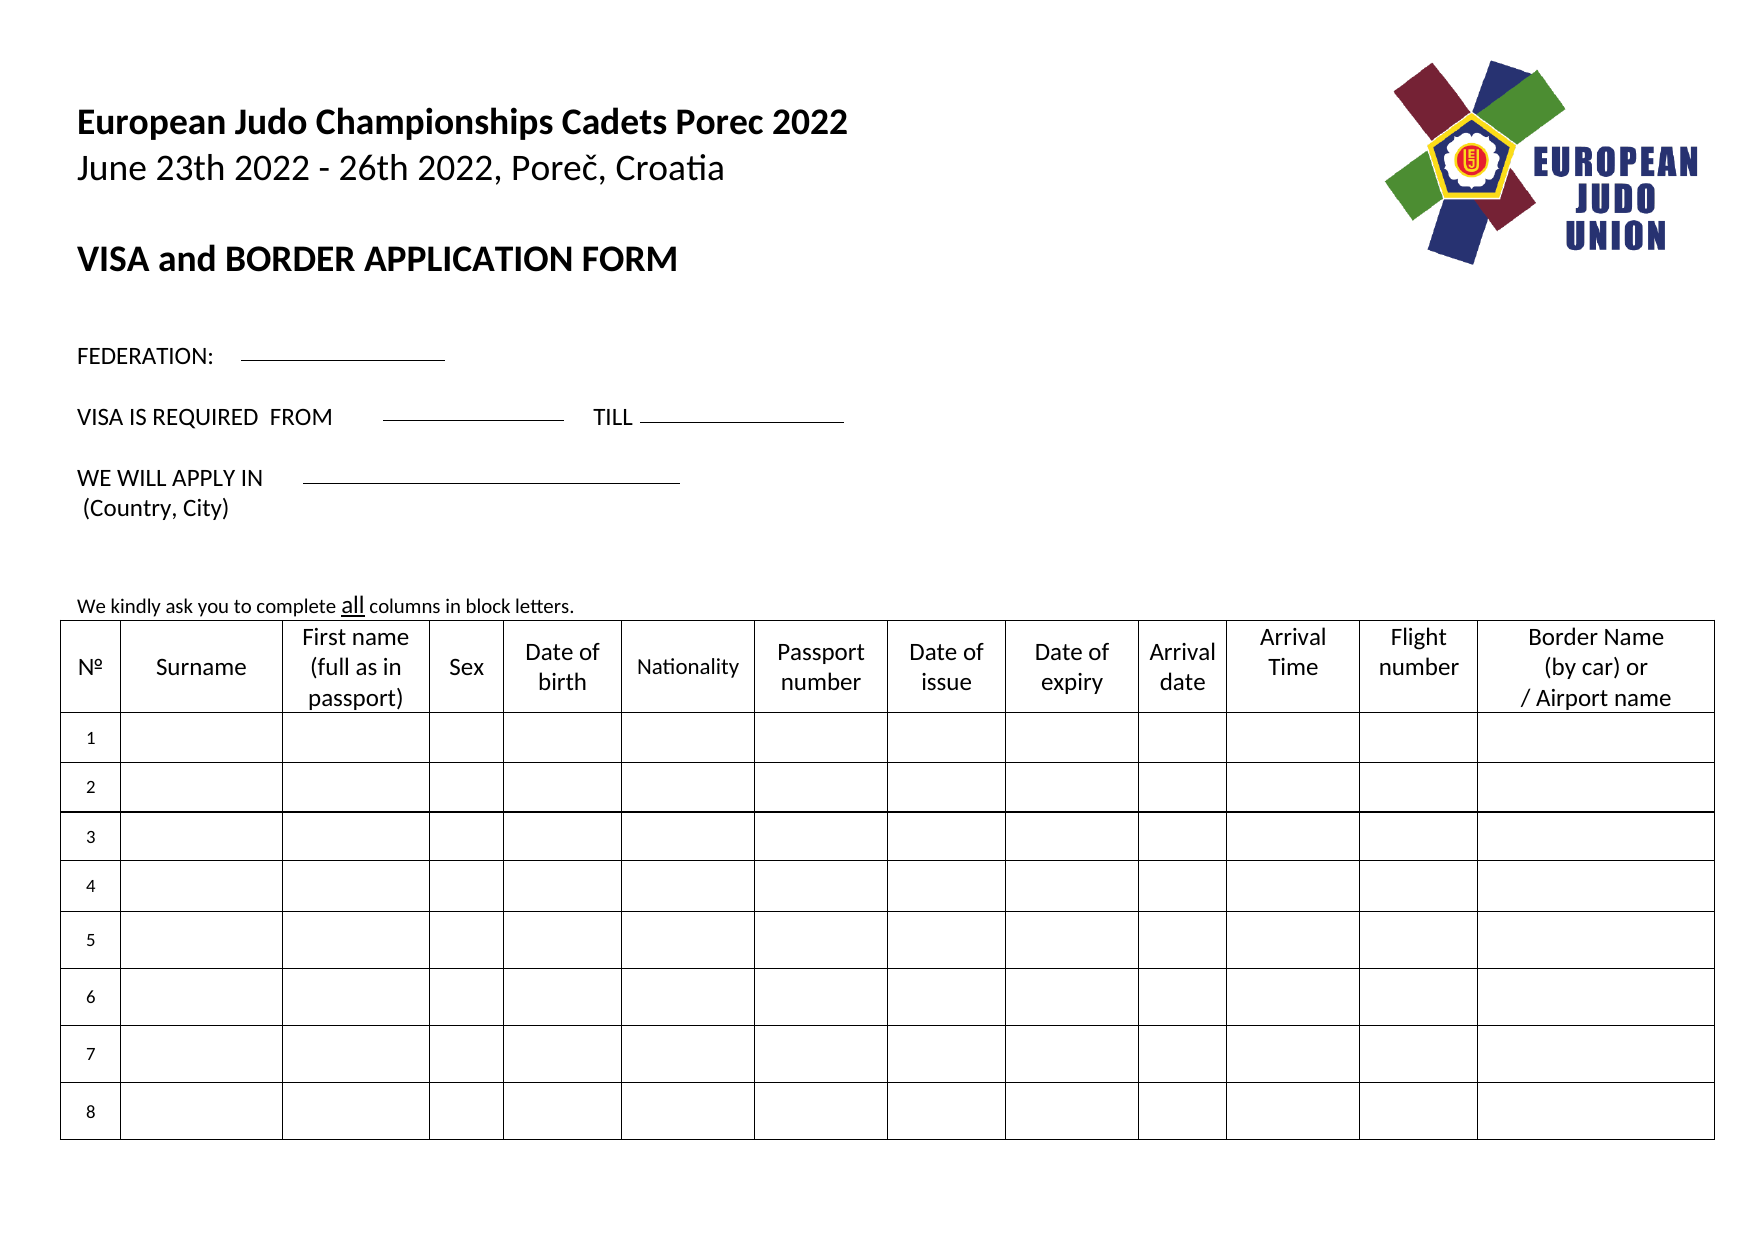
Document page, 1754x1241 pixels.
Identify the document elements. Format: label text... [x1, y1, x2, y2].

table_cell [1139, 763, 1226, 811]
table_cell [1478, 813, 1714, 860]
table_header Flight number [1360, 621, 1477, 712]
table_header Surname [121, 621, 282, 712]
table_cell [622, 1026, 754, 1082]
table_cell [888, 1026, 1005, 1082]
table_cell [1478, 969, 1714, 1025]
table_header Border Name (by car) or / Airport name [1478, 621, 1714, 712]
table_cell 8 [61, 1083, 120, 1139]
table_cell [504, 813, 621, 860]
table_cell [1139, 861, 1226, 911]
text (Country, City) [77, 492, 1698, 523]
table_cell [1360, 813, 1477, 860]
table_cell [1139, 713, 1226, 762]
table_cell [504, 969, 621, 1025]
table_cell [504, 912, 621, 968]
text FEDERATION: [77, 340, 1698, 370]
table_cell 5 [61, 912, 120, 968]
table_cell [504, 1026, 621, 1082]
table_cell 6 [61, 969, 120, 1025]
table_header Date of issue [888, 621, 1005, 712]
table_cell [1139, 813, 1226, 860]
table_cell [1360, 969, 1477, 1025]
table_cell [283, 813, 429, 860]
table_cell [430, 912, 503, 968]
picture [1384, 189, 1698, 235]
table_cell [121, 763, 282, 811]
table_cell [1139, 1083, 1226, 1139]
table_header Sex [430, 621, 503, 712]
table_cell [430, 713, 503, 762]
table_cell [1360, 1083, 1477, 1139]
table_cell [1139, 1026, 1226, 1082]
table_cell 1 [61, 713, 120, 762]
table_cell [1360, 912, 1477, 968]
table_cell [1360, 713, 1477, 762]
table_cell [121, 969, 282, 1025]
table_cell [1227, 1026, 1359, 1082]
table_cell [1006, 813, 1138, 860]
table_cell [622, 813, 754, 860]
table_header First name (full as in passport) [283, 621, 429, 712]
table_cell [888, 763, 1005, 811]
table_cell [1478, 1083, 1714, 1139]
table_cell [888, 713, 1005, 762]
table_cell [283, 763, 429, 811]
table_cell [1227, 912, 1359, 968]
table_cell [755, 912, 887, 968]
table_cell [888, 861, 1005, 911]
text We kindly ask you to complete all columns in block letters. [77, 589, 1698, 619]
table_cell [283, 912, 429, 968]
table_cell [888, 969, 1005, 1025]
table_cell [755, 763, 887, 811]
table_header Date of expiry [1006, 621, 1138, 712]
table_cell [1006, 912, 1138, 968]
table_cell [755, 969, 887, 1025]
table_cell [888, 813, 1005, 860]
table_cell [1227, 813, 1359, 860]
table_cell [283, 969, 429, 1025]
table_cell [121, 861, 282, 911]
table_cell 3 [61, 813, 120, 860]
table_cell [1006, 969, 1138, 1025]
table_cell [888, 1083, 1005, 1139]
table_cell [1478, 763, 1714, 811]
table_cell [622, 912, 754, 968]
table_cell [1227, 861, 1359, 911]
text European Judo Championships Cadets Porec 2022 [77, 98, 1698, 144]
table_cell [121, 1083, 282, 1139]
table_cell [504, 713, 621, 762]
table_cell [1478, 713, 1714, 762]
table_cell [622, 763, 754, 811]
table_header Nationality [622, 621, 754, 712]
table_cell [283, 1083, 429, 1139]
table_cell [1478, 912, 1714, 968]
table_cell 4 [61, 861, 120, 911]
table_cell [1006, 763, 1138, 811]
table_cell [1478, 861, 1714, 911]
table_cell [755, 813, 887, 860]
table_cell [1006, 1083, 1138, 1139]
table_header Arrival date [1139, 621, 1226, 712]
table_cell [755, 861, 887, 911]
table_cell [1360, 1026, 1477, 1082]
table_cell [755, 1026, 887, 1082]
table_header Passport number [755, 621, 887, 712]
table_cell [430, 1026, 503, 1082]
text June 23th 2022 - 26th 2022, Poreč, Croatia [77, 144, 1698, 189]
table_cell [430, 1083, 503, 1139]
table_header Date of birth [504, 621, 621, 712]
table_cell [121, 1026, 282, 1082]
table_cell 2 [61, 763, 120, 811]
table_cell [1360, 763, 1477, 811]
table_cell [1006, 1026, 1138, 1082]
table_cell [121, 713, 282, 762]
table_cell [504, 861, 621, 911]
table_cell [121, 813, 282, 860]
table_cell [755, 1083, 887, 1139]
table_cell [504, 1083, 621, 1139]
table_cell [1139, 969, 1226, 1025]
table_cell [755, 713, 887, 762]
table_cell [1227, 969, 1359, 1025]
table_cell 7 [61, 1026, 120, 1082]
table_cell [1227, 763, 1359, 811]
table_cell [1227, 1083, 1359, 1139]
table_cell [1006, 861, 1138, 911]
table_cell [430, 763, 503, 811]
table_cell [622, 1083, 754, 1139]
table_cell [283, 861, 429, 911]
table_cell [430, 813, 503, 860]
table_cell [1478, 1026, 1714, 1082]
table_cell [622, 861, 754, 911]
table_header № [61, 621, 120, 712]
table_cell [283, 1026, 429, 1082]
table_cell [1139, 912, 1226, 968]
table_cell [622, 713, 754, 762]
picture [1384, 59, 1698, 98]
table_cell [1360, 861, 1477, 911]
table_cell [1006, 713, 1138, 762]
text VISA IS REQUIRED FROM TILL [77, 401, 1698, 431]
text WE WILL APPLY IN [77, 462, 1698, 492]
table_cell [1227, 713, 1359, 762]
table_header Arrival Time [1227, 621, 1359, 712]
table_cell [121, 912, 282, 968]
table_cell [622, 969, 754, 1025]
table_cell [430, 861, 503, 911]
table_cell [888, 912, 1005, 968]
table_cell [283, 713, 429, 762]
text VISA and BORDER APPLICATION FORM [77, 235, 1698, 281]
table_cell [430, 969, 503, 1025]
table_cell [504, 763, 621, 811]
